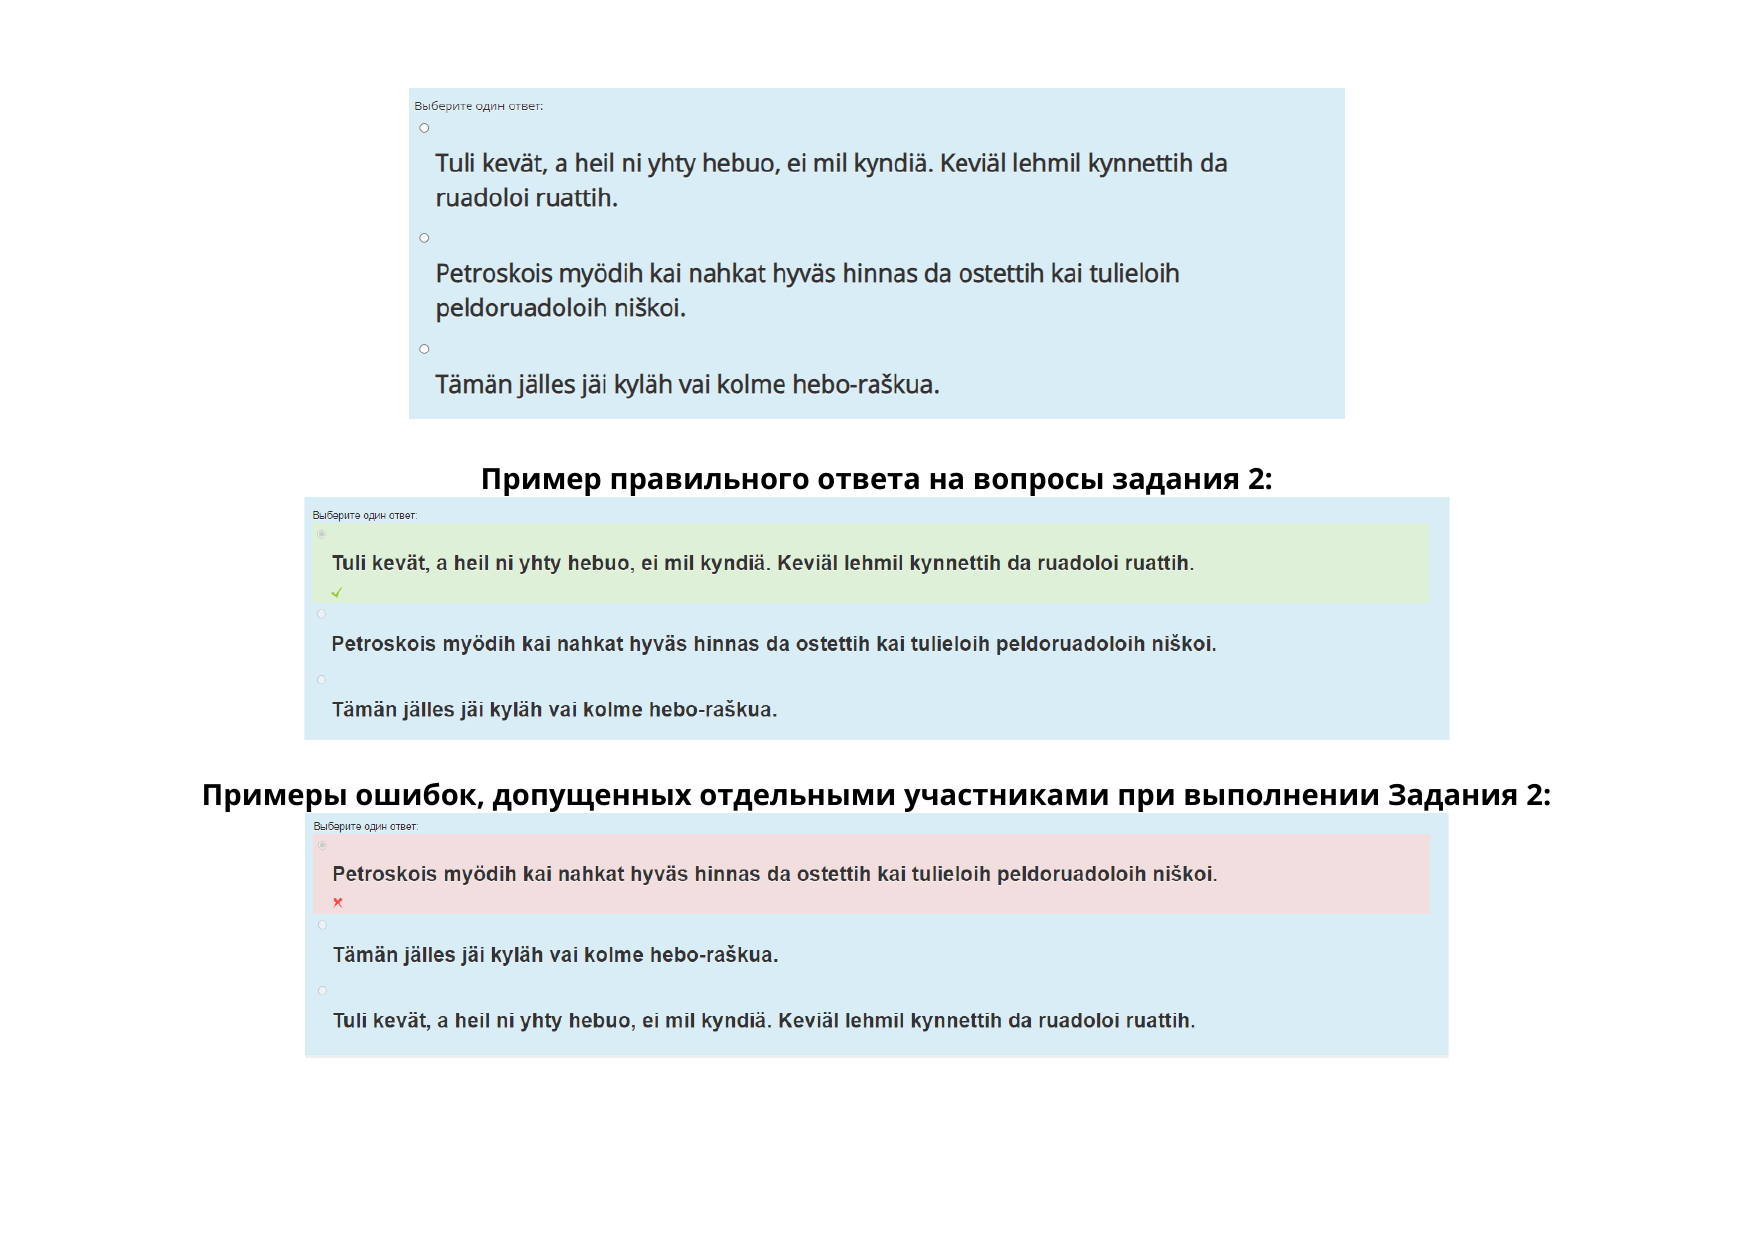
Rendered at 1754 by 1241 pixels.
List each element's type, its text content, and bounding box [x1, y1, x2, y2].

picture [304, 497, 1450, 740]
picture [409, 88, 1345, 419]
picture [305, 813, 1449, 1058]
text Пример правильного ответа на вопросы задания 2: [89, 458, 1665, 498]
text Примеры ошибок, допущенных отдельными участниками при выполнении Задания 2: [89, 774, 1665, 813]
